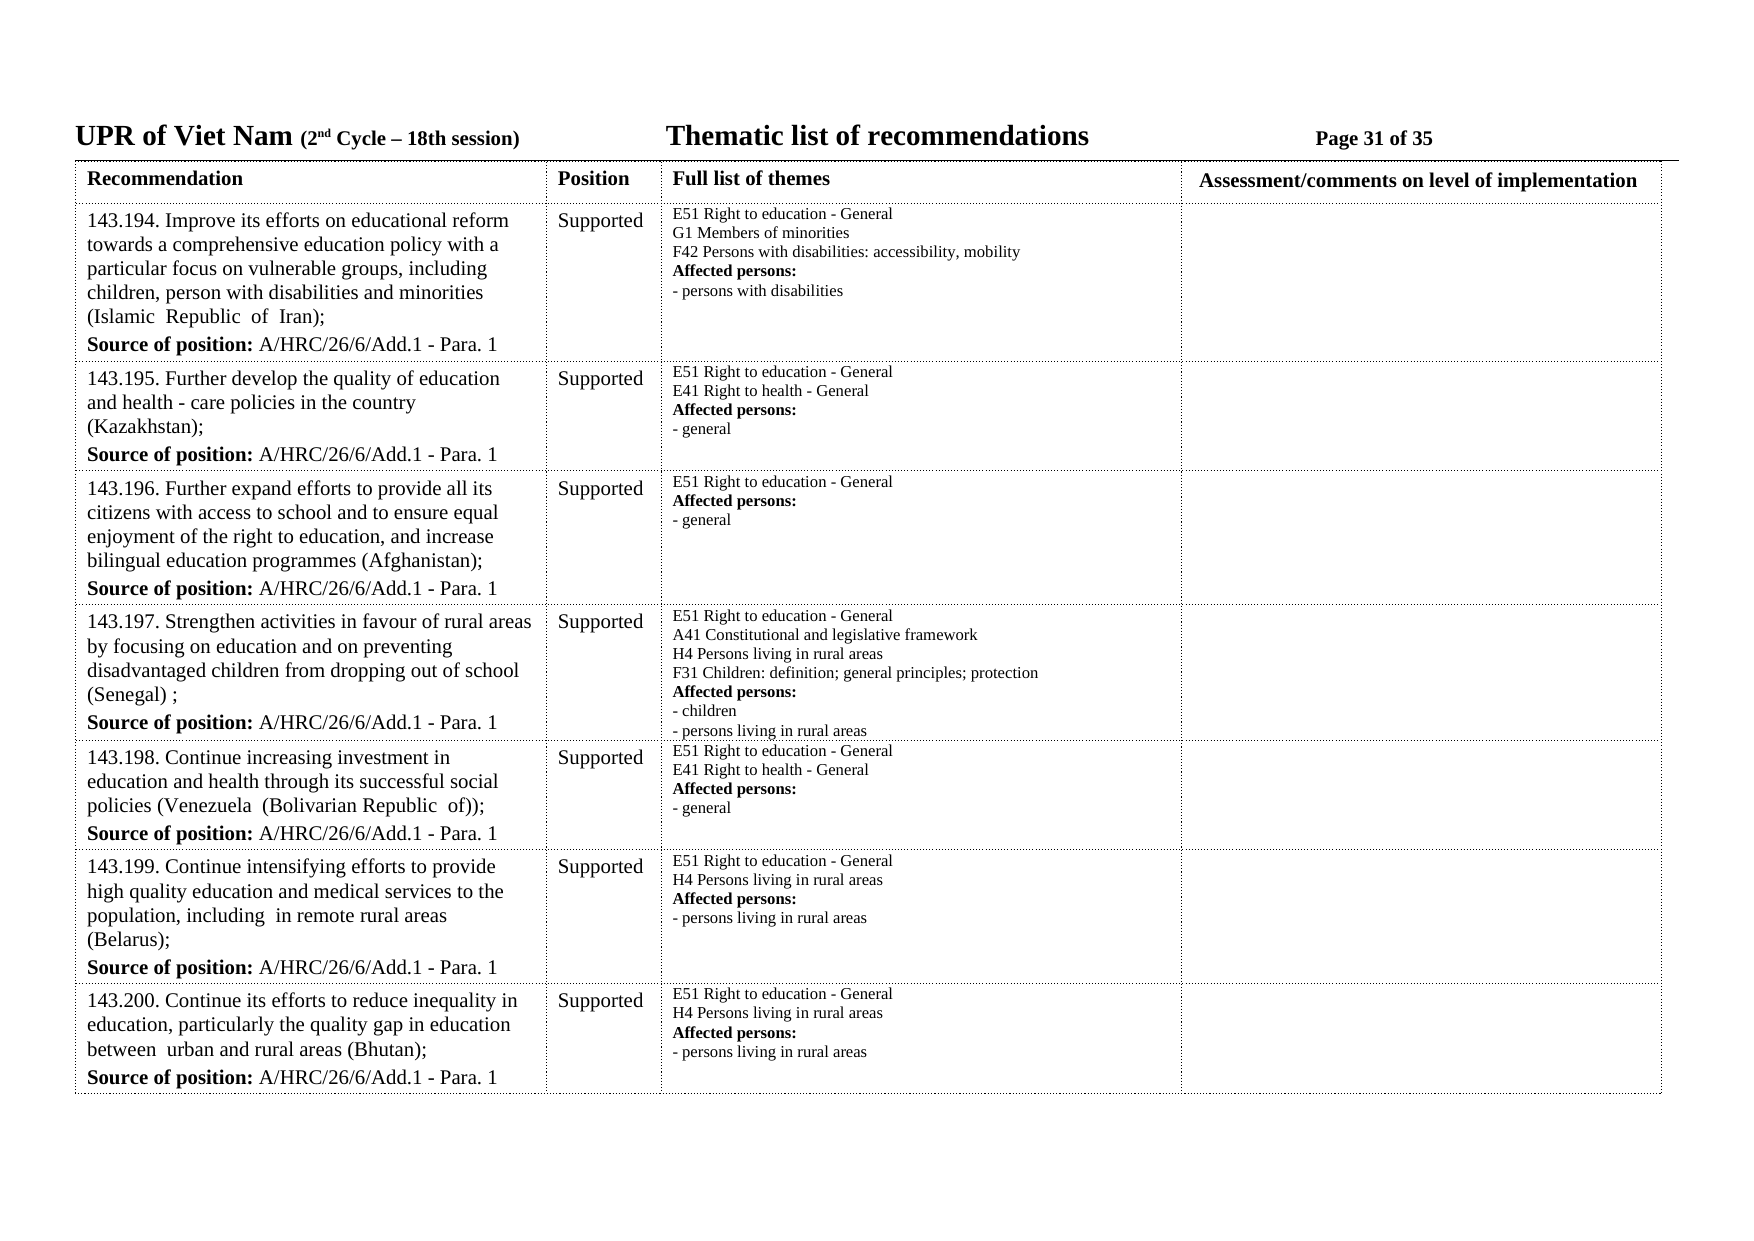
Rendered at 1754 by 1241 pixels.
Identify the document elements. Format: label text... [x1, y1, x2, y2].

table_cell Supported [546, 740, 661, 849]
table_cell Supported [546, 203, 661, 361]
table_cell E51 Right to education - General A41 Constitutional and legislative framework H4 Persons living in rural areas F31 Children: definition; general principles; protection Affected persons: - children - persons living in rural areas [661, 604, 1182, 739]
table_cell 143.195. Further develop the quality of education and health - care policies in the country (Kazakhstan); Source of position: A/HRC/26/6/Add.1 - Para. 1 [76, 361, 546, 470]
table_cell Supported [546, 604, 661, 739]
table_cell E51 Right to education - General Affected persons: - general [661, 470, 1182, 604]
table_cell Supported [546, 849, 661, 983]
table_cell Supported [546, 470, 661, 604]
table_cell Supported [546, 361, 661, 470]
table_cell 143.194. Improve its efforts on educational reform towards a comprehensive education policy with a particular focus on vulnerable groups, including children, person with disabilities and minorities (Islamic Republic of Iran); Source of position: A/HRC/26/6/Add.1 - Para. 1 [76, 203, 546, 361]
table_cell [1182, 604, 1661, 739]
table_cell 143.197. Strengthen activities in favour of rural areas by focusing on education and on preventing disadvantaged children from dropping out of school (Senegal) ; Source of position: A/HRC/26/6/Add.1 - Para. 1 [76, 604, 546, 739]
table_cell E51 Right to education - General E41 Right to health - General Affected persons: - general [661, 740, 1182, 849]
table_cell 143.198. Continue increasing investment in education and health through its successful social policies (Venezuela (Bolivarian Republic of)); Source of position: A/HRC/26/6/Add.1 - Para. 1 [76, 740, 546, 849]
table_cell [1182, 203, 1661, 361]
table_cell 143.196. Further expand efforts to provide all its citizens with access to school and to ensure equal enjoyment of the right to education, and increase bilingual education programmes (Afghanistan); Source of position: A/HRC/26/6/Add.1 - Para. 1 [76, 470, 546, 604]
table_cell [1182, 849, 1661, 983]
table_cell E51 Right to education - General G1 Members of minorities F42 Persons with disabilities: accessibility, mobility Affected persons: - persons with disabilities [661, 203, 1182, 361]
table_cell [1182, 740, 1661, 849]
table_cell [1182, 983, 1661, 1093]
table_cell [1182, 361, 1661, 470]
table_cell Supported [546, 983, 661, 1093]
table_cell E51 Right to education - General E41 Right to health - General Affected persons: - general [661, 361, 1182, 470]
table_cell 143.199. Continue intensifying efforts to provide high quality education and medical services to the population, including in remote rural areas (Belarus); Source of position: A/HRC/26/6/Add.1 - Para. 1 [76, 849, 546, 983]
table_cell E51 Right to education - General H4 Persons living in rural areas Affected persons: - persons living in rural areas [661, 849, 1182, 983]
table_header Recommendation [76, 161, 546, 203]
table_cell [661, 983, 1182, 1093]
table_header Position [546, 161, 661, 203]
table_cell [1182, 470, 1661, 604]
table_header Assessment/comments on level of implementation [1182, 161, 1661, 203]
table_cell 143.200. Continue its efforts to reduce inequality in education, particularly the quality gap in education between urban and rural areas (Bhutan); Source of position: A/HRC/26/6/Add.1 - Para. 1 [76, 983, 546, 1093]
table_header Full list of themes [661, 161, 1182, 203]
